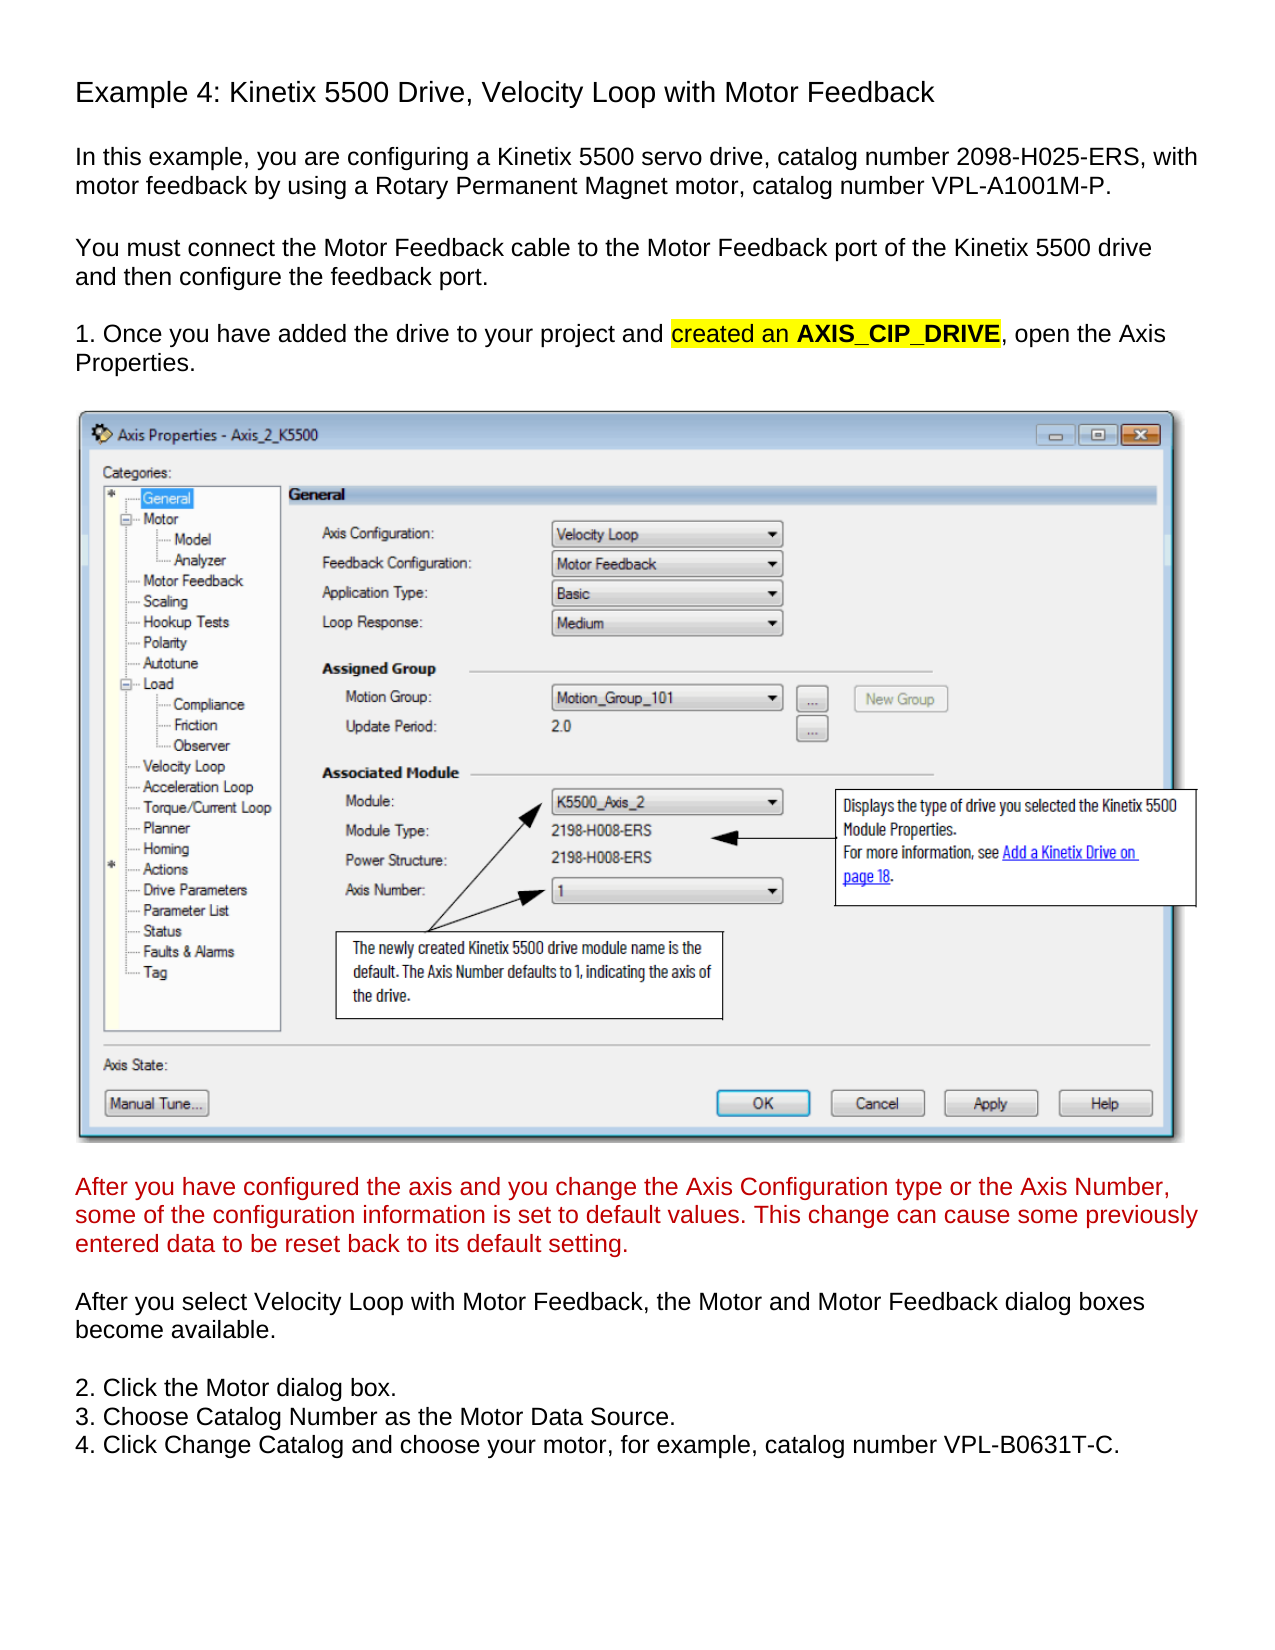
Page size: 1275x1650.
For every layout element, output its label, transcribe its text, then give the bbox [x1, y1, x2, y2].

text Example 4: Kinetix 5500 Drive, Velocity Loop with Motor Feedback [75, 75, 1200, 108]
text 4. Click Change Catalog and choose your motor, for example, catalog number VPL-B0631T-C. [75, 1430, 1200, 1459]
text In this example, you are configuring a Kinetix 5500 servo drive, catalog number 2098-H025-ERS, with motor feedback by using a Rotary Permanent Magnet motor, catalog number VPL-A1001M-P. [75, 142, 1200, 199]
text 2. Click the Motor dialog box. [75, 1373, 1200, 1401]
text After you select Velocity Loop with Motor Feedback, the Motor and Motor Feedback dialog boxes become available. [75, 1286, 1200, 1344]
text After you have configured the axis and you change the Axis Configuration type or the Axis Number, some of the configuration information is set to default values. This change can cause some previously entered data to be reset back to its default setting. [75, 1171, 1200, 1258]
text 1. Once you have added the drive to your project and created an AXIS_CIP_DRIVE, open the Axis Properties. [75, 319, 1200, 377]
picture [75, 410, 1200, 1143]
text 3. Choose Catalog Number as the Motor Data Source. [75, 1401, 1200, 1430]
text You must connect the Motor Feedback cable to the Motor Feedback port of the Kinetix 5500 drive and then configure the feedback port. [75, 233, 1200, 291]
